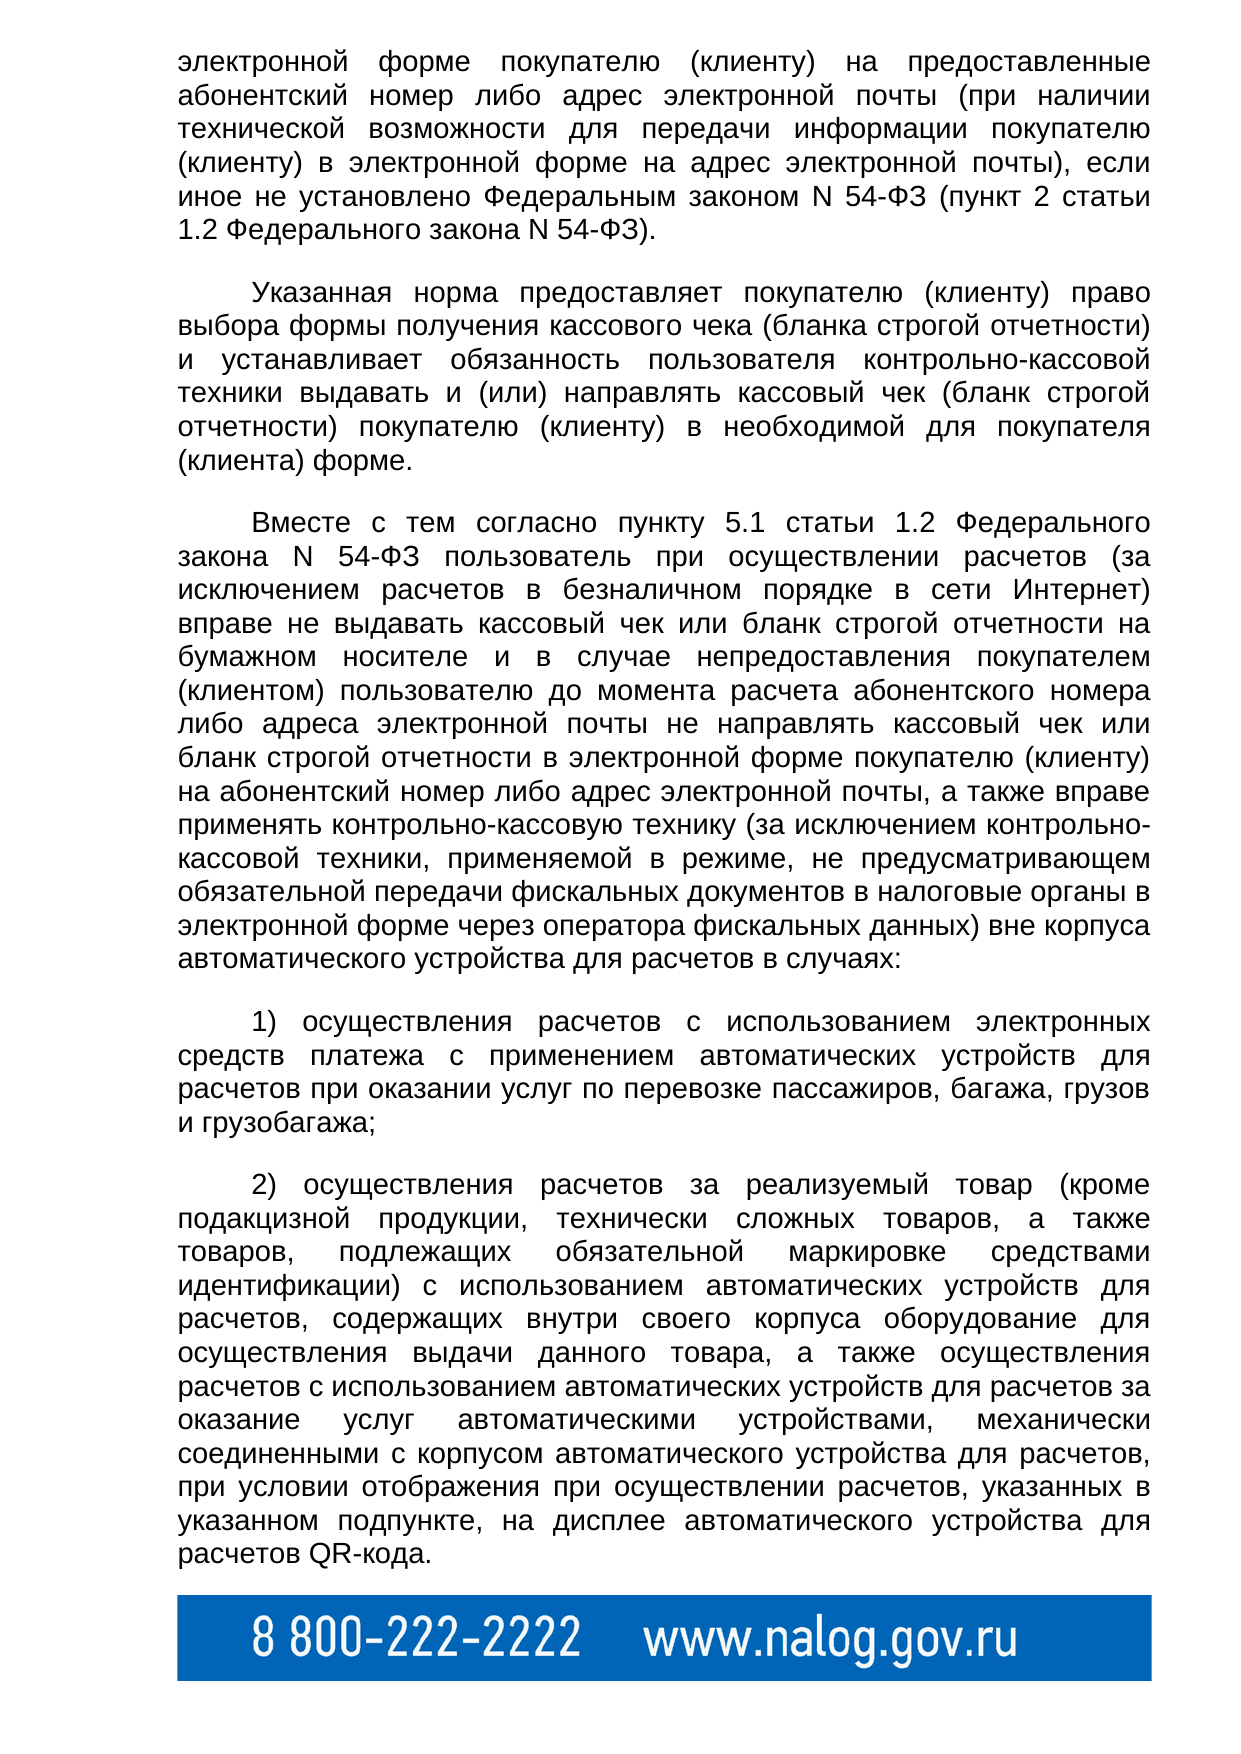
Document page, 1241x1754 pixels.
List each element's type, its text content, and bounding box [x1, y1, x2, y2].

picture [177, 1595, 1152, 1681]
text Вместе с тем согласно пункту 5.1 статьи 1.2 Федерального закона N 54-ФЗ пользователь при осуществлении расчетов (за исключением расчетов в безналичном порядке в сети Интернет) вправе не выдавать кассовый чек или бланк строгой отчетности на бумажном носителе и в случае непредоставления покупателем (клиентом) пользователю до момента расчета абонентского номера либо адреса электронной почты не направлять кассовый чек или бланк строгой отчетности в электронной форме покупателю (клиенту) на абонентский номер либо адрес электронной почты, а также вправе применять контрольно-кассовую технику (за исключением контрольно-кассовой техники, применяемой в режиме, не предусматривающем обязательной передачи фискальных документов в налоговые органы в электронной форме через оператора фискальных данных) вне корпуса автоматического устройства для расчетов в случаях: [177, 505, 1152, 975]
text 2) осуществления расчетов за реализуемый товар (кроме подакцизной продукции, технически сложных товаров, а также товаров, подлежащих обязательной маркировке средствами идентификации) с использованием автоматических устройств для расчетов, содержащих внутри своего корпуса оборудование для осуществления выдачи данного товара, а также осуществления расчетов с использованием автоматических устройств для расчетов за оказание услуг автоматическими устройствами, механически соединенными с корпусом автоматического устройства для расчетов, при условии отображения при осуществлении расчетов, указанных в указанном подпункте, на дисплее автоматического устройства для расчетов QR-кода. [177, 1167, 1152, 1570]
text Указанная норма предоставляет покупателю (клиенту) право выбора формы получения кассового чека (бланка строгой отчетности) и устанавливает обязанность пользователя контрольно-кассовой техники выдавать и (или) направлять кассовый чек (бланк строгой отчетности) покупателю (клиенту) в необходимой для покупателя (клиента) форме. [177, 275, 1152, 476]
text 1) осуществления расчетов с использованием электронных средств платежа с применением автоматических устройств для расчетов при оказании услуг по перевозке пассажиров, багажа, грузов и грузобагажа; [177, 1004, 1152, 1138]
